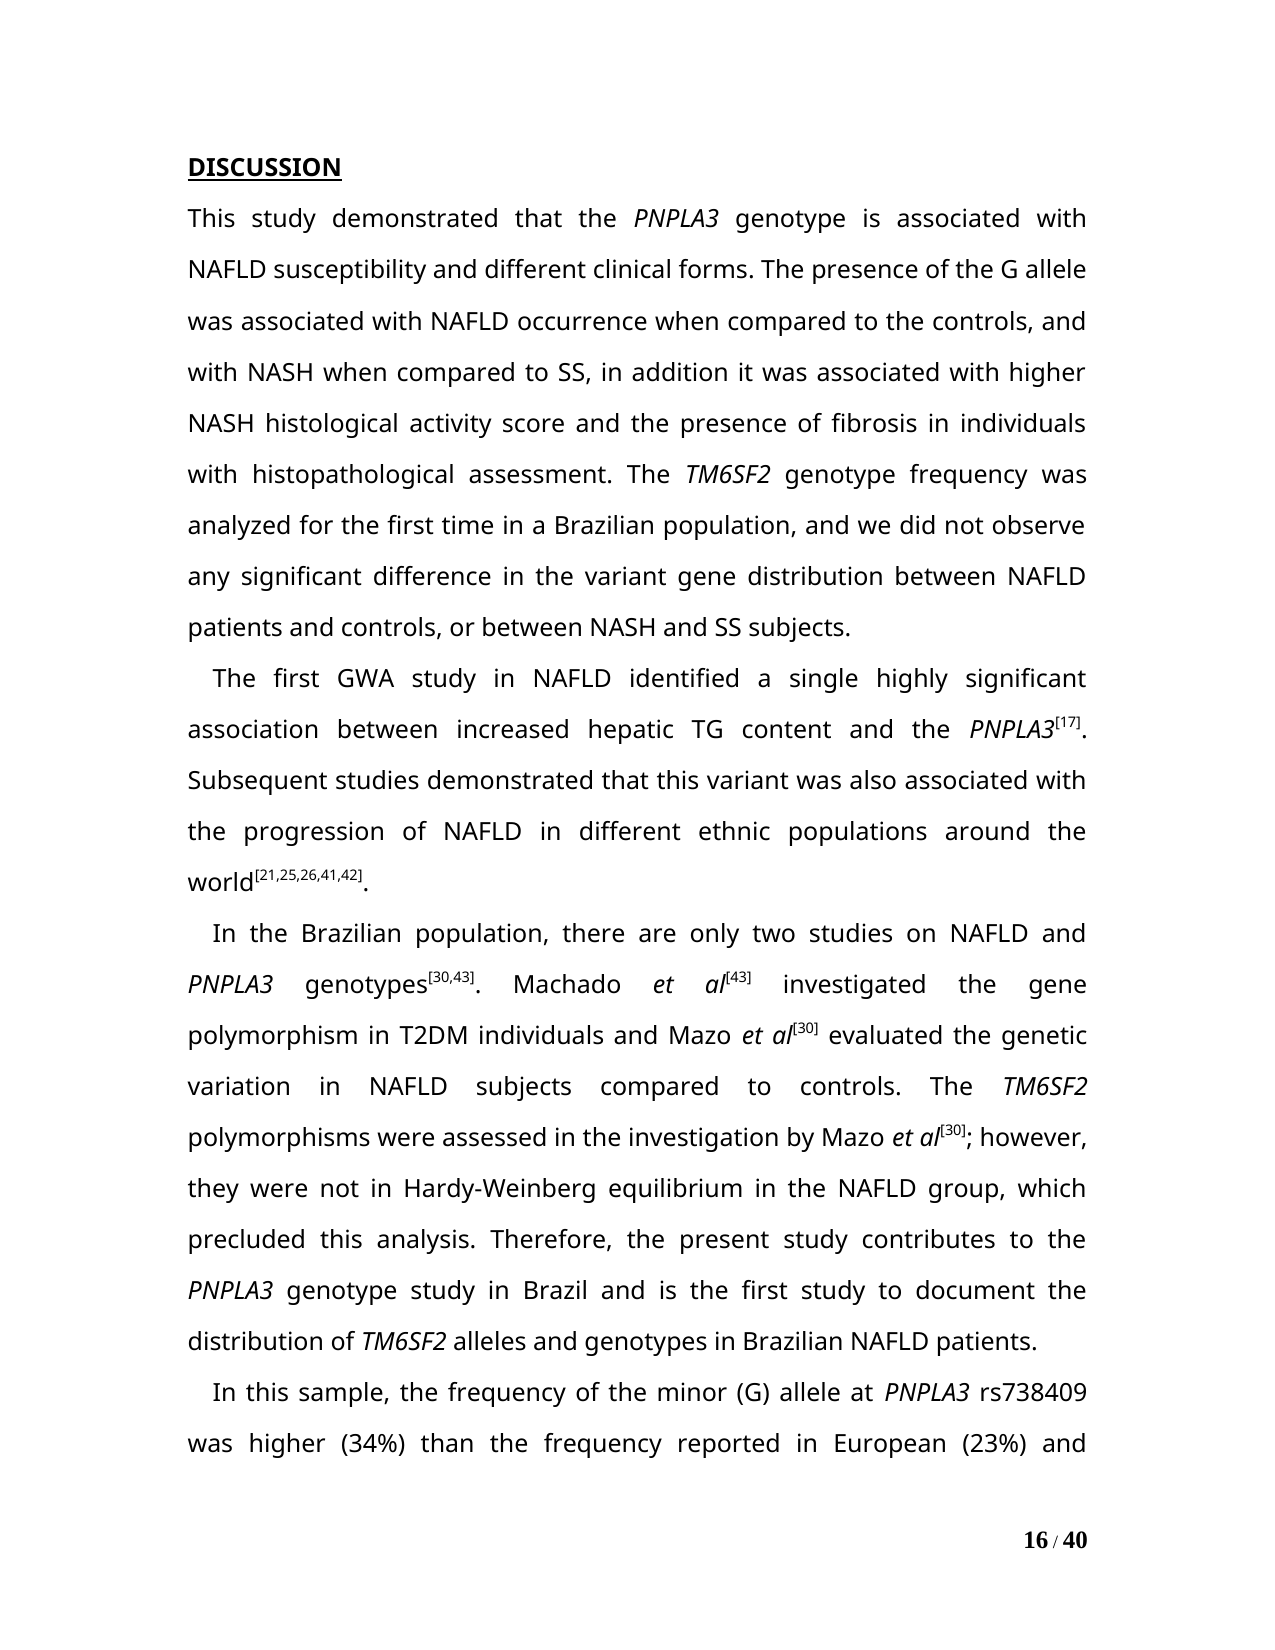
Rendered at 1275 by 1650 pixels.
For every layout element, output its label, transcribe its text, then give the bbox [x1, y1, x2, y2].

text This study demonstrated that the PNPLA3 genotype is associated with NAFLD susceptibility and different clinical forms. The presence of the G allele was associated with NAFLD occurrence when compared to the controls, and with NASH when compared to SS, in addition it was associated with higher NASH histological activity score and the presence of fibrosis in individuals with histopathological assessment. The TM6SF2 genotype frequency was analyzed for the first time in a Brazilian population, and we did not observe any significant difference in the variant gene distribution between NAFLD patients and controls, or between NASH and SS subjects. [187, 201, 1087, 643]
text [187, 1375, 1087, 1460]
text DISCUSSION [187, 150, 1087, 184]
text In the Brazilian population, there are only two studies on NAFLD and PNPLA3 genotypes[30,43]. Machado et al[43] investigated the gene polymorphism in T2DM individuals and Mazo et al[30] evaluated the genetic variation in NAFLD subjects compared to controls. The TM6SF2 polymorphisms were assessed in the investigation by Mazo et al[30]; however, they were not in Hardy-Weinberg equilibrium in the NAFLD group, which precluded this analysis. Therefore, the present study contributes to the PNPLA3 genotype study in Brazil and is the first study to document the distribution of TM6SF2 alleles and genotypes in Brazilian NAFLD patients. [187, 916, 1087, 1358]
text The first GWA study in NAFLD identified a single highly significant association between increased hepatic TG content and the PNPLA3[17]. Subsequent studies demonstrated that this variant was also associated with the progression of NAFLD in different ethnic populations around the world[21,25,26,41,42]. [187, 660, 1087, 899]
